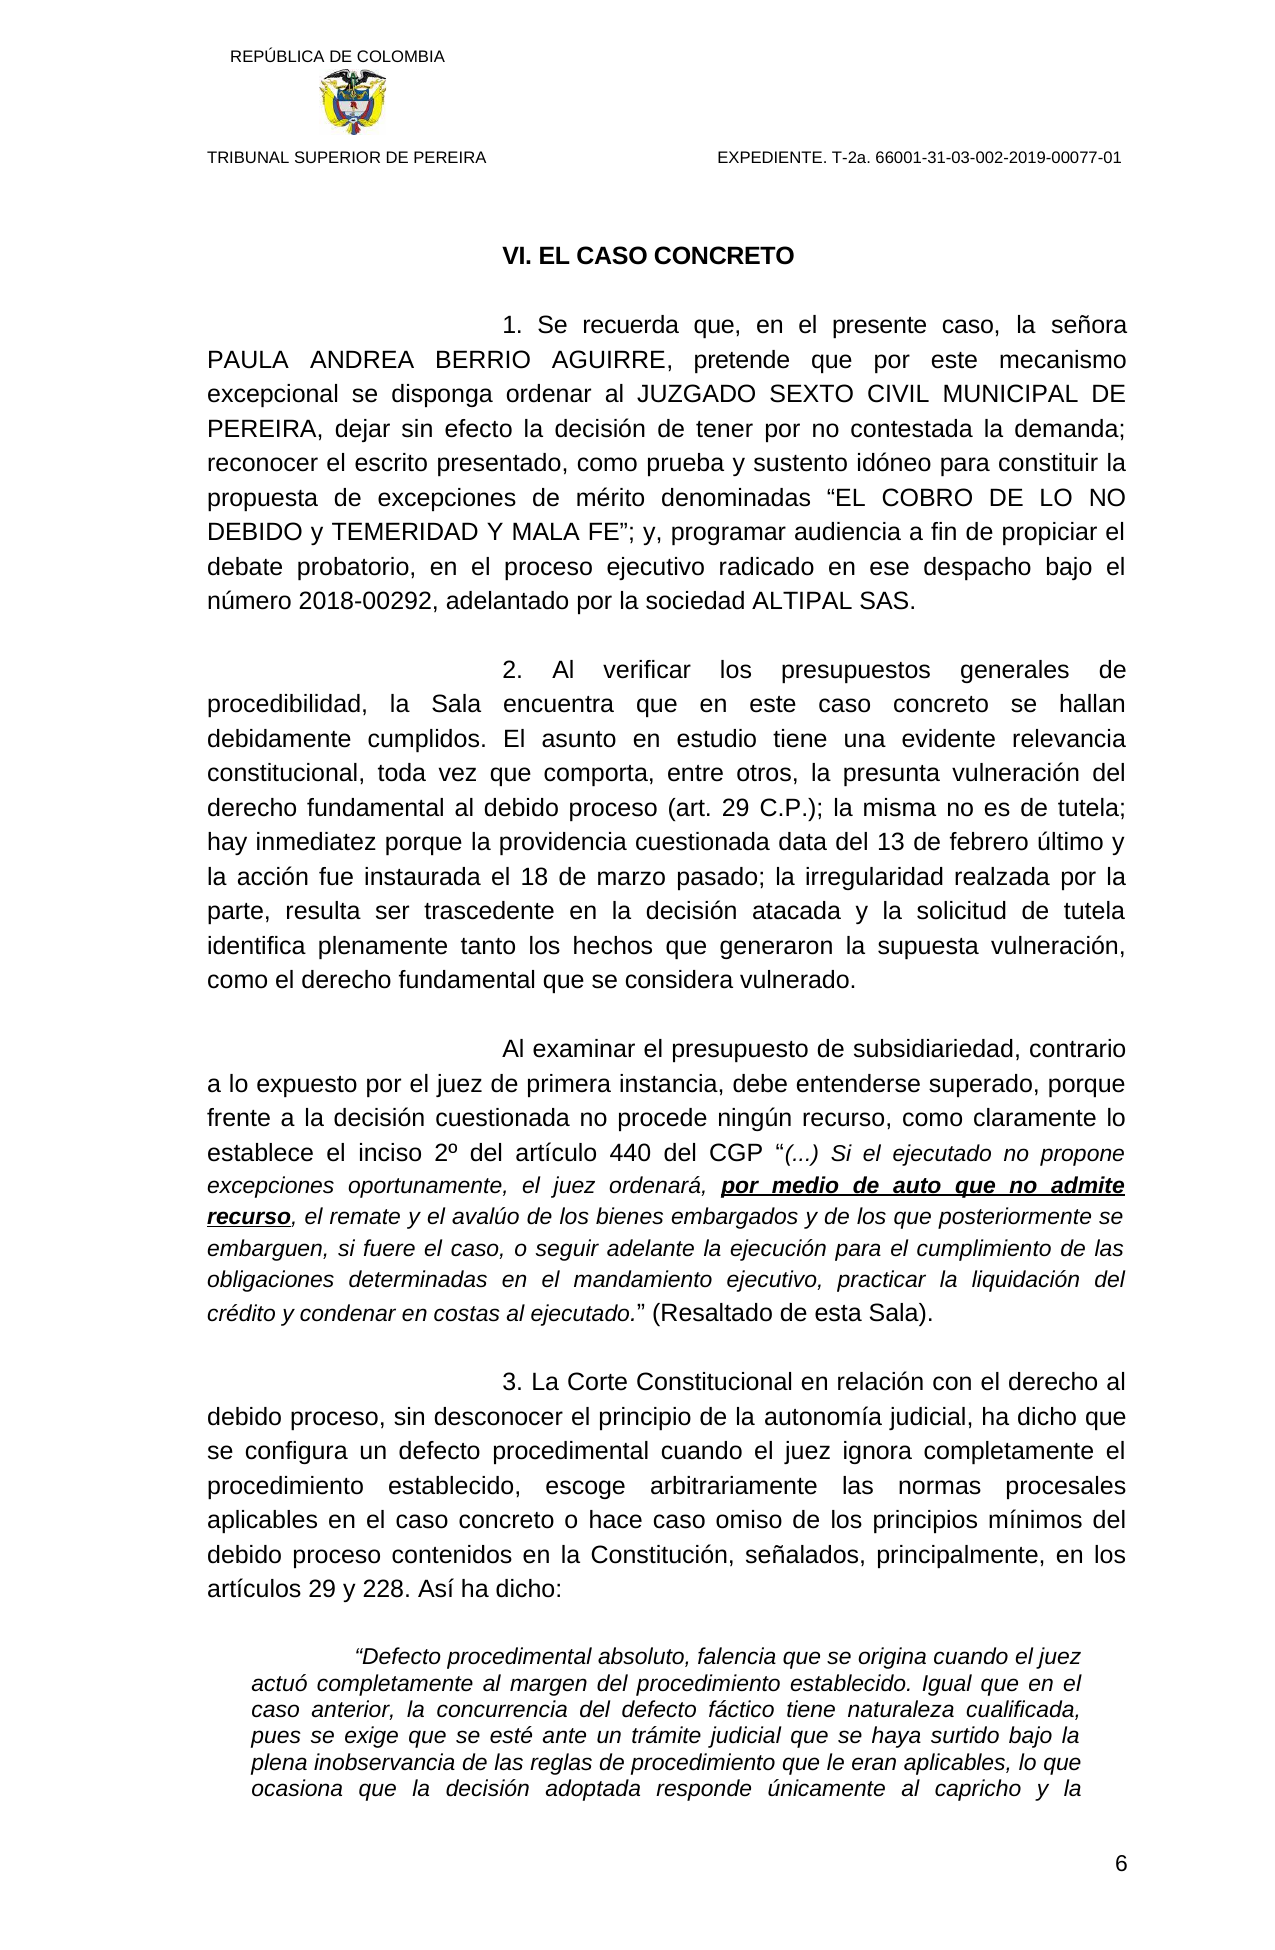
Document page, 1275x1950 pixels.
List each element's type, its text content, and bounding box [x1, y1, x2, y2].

text Al examinar el presupuesto de subsidiariedad, contrario a lo expuesto por el juez de primera instancia, debe entenderse superado, porque frente a la decisión cuestionada no procede ningún recurso, como claramente lo establece el inciso 2º del artículo 440 del CGP “(...) Si el ejecutado no propone excepciones oportunamente, el juez ordenará, por medio de auto que no admite recurso, el remate y el avalúo de los bienes embargados y de los que posteriormente se embarguen, si fuere el caso, o seguir adelante la ejecución para el cumplimiento de las obligaciones determinadas en el mandamiento ejecutivo, practicar la liquidación del crédito y condenar en costas al ejecutado.” (Resaltado de esta Sala). [207, 1034, 1127, 1327]
text VI. EL CASO CONCRETO [207, 241, 1127, 270]
text 3. La Corte Constitucional en relación con el derecho al debido proceso, sin desconocer el principio de la autonomía judicial, ha dicho que se configura un defecto procedimental cuando el juez ignora completamente el procedimiento establecido, escoge arbitrariamente las normas procesales aplicables en el caso concreto o hace caso omiso de los principios mínimos del debido proceso contenidos en la Constitución, señalados, principalmente, en los artículos 29 y 228. Así ha dicho: [207, 1367, 1127, 1603]
picture [319, 69, 387, 135]
text 2. Al verificar los presupuestos generales de procedibilidad, la Sala encuentra que en este caso concreto se hallan debidamente cumplidos. El asunto en estudio tiene una evidente relevancia constitucional, toda vez que comporta, entre otros, la presunta vulneración del derecho fundamental al debido proceso (art. 29 C.P.); la misma no es de tutela; hay inmediatez porque la providencia cuestionada data del 13 de febrero último y la acción fue instaurada el 18 de marzo pasado; la irregularidad realzada por la parte, resulta ser trascedente en la decisión atacada y la solicitud de tutela identifica plenamente tanto los hechos que generaron la supuesta vulneración, como el derecho fundamental que se considera vulnerado. [207, 655, 1127, 994]
text 1. Se recuerda que, en el presente caso, la señora PAULA ANDREA BERRIO AGUIRRE, pretende que por este mecanismo excepcional se disponga ordenar al JUZGADO SEXTO CIVIL MUNICIPAL DE PEREIRA, dejar sin efecto la decisión de tener por no contestada la demanda; reconocer el escrito presentado, como prueba y sustento idóneo para constituir la propuesta de excepciones de mérito denominadas “EL COBRO DE LO NO DEBIDO y TEMERIDAD Y MALA FE”; y, programar audiencia a fin de propiciar el debate probatorio, en el proceso ejecutivo radicado en ese despacho bajo el número 2018-00292, adelantado por la sociedad ALTIPAL SAS. [207, 310, 1127, 615]
